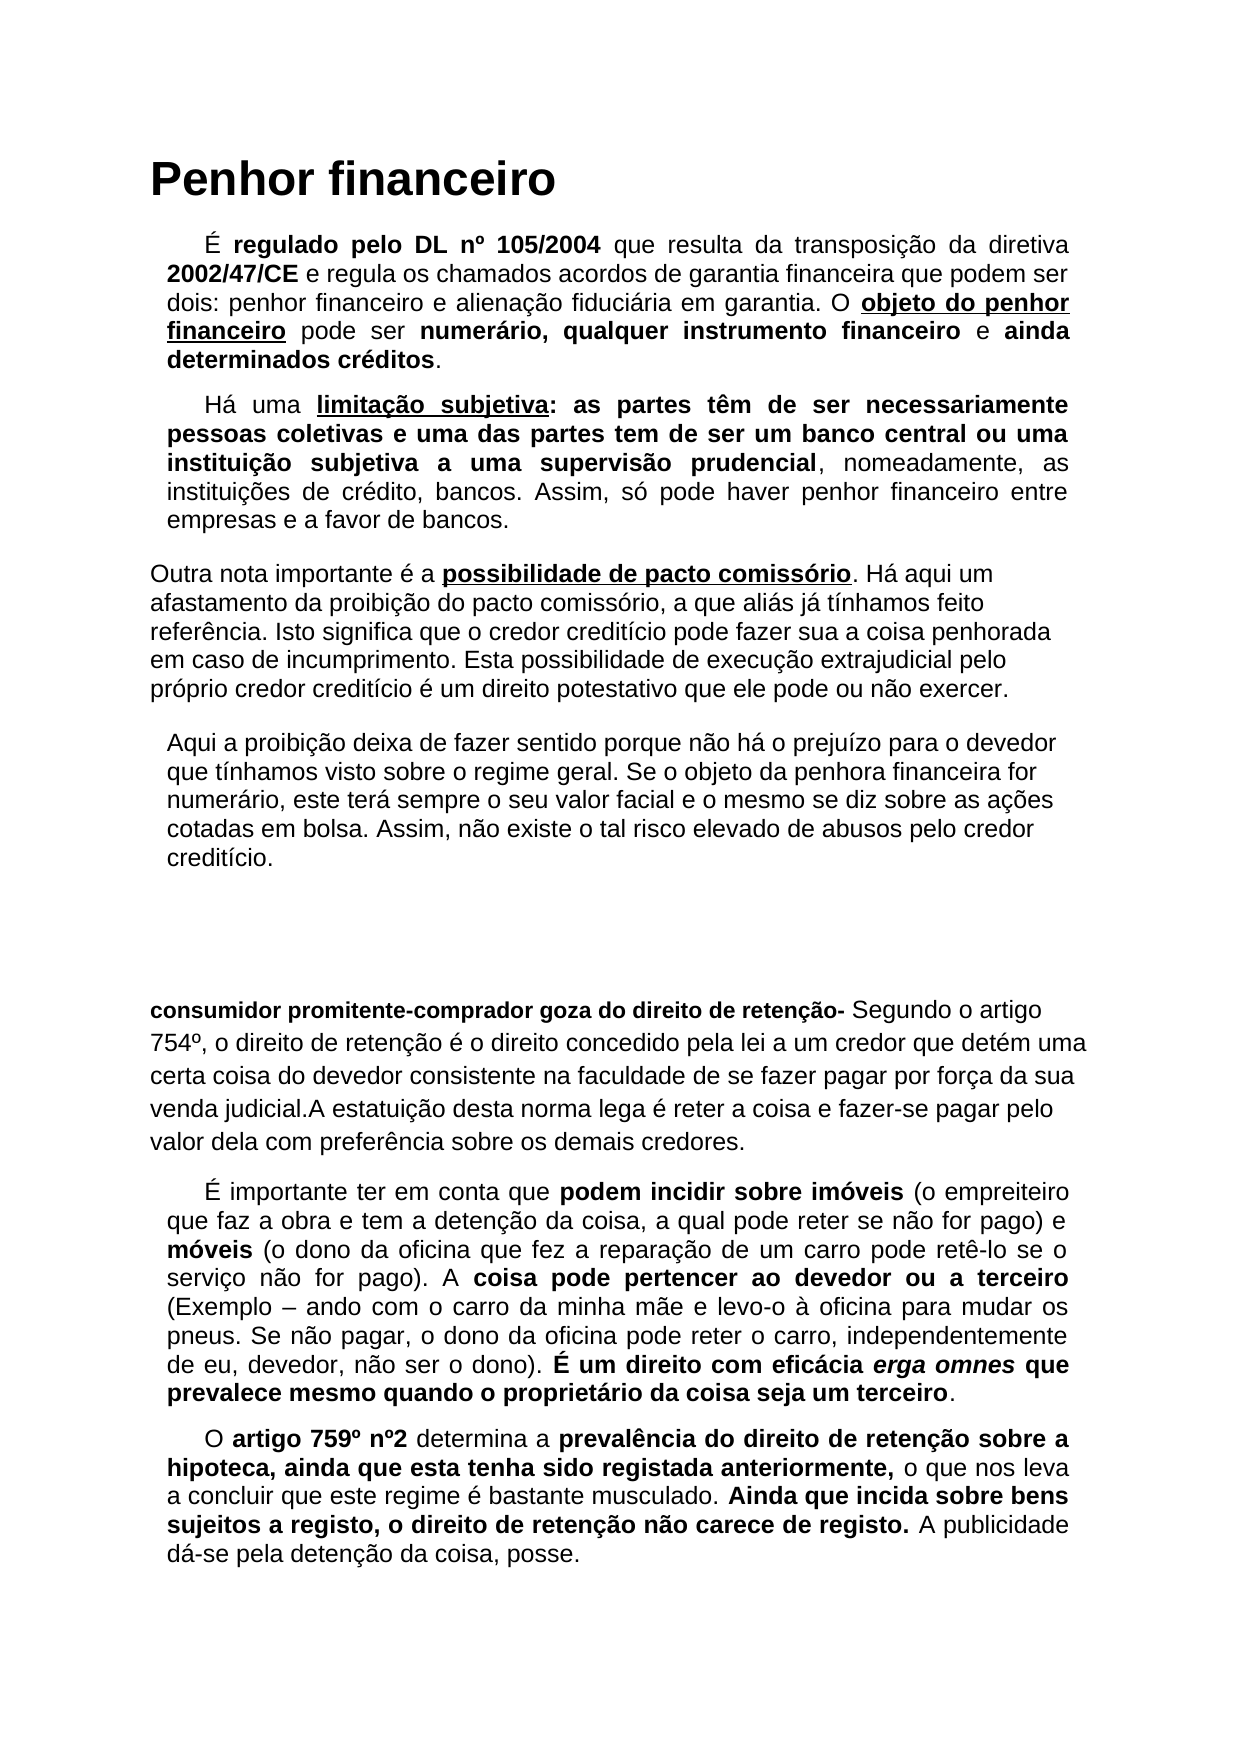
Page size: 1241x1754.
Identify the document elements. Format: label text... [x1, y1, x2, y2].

text consumidor promitente-comprador goza do direito de retenção- Segundo o artigo 754º, o direito de retenção é o direito concedido pela lei a um credor que detém uma certa coisa do devedor consistente na faculdade de se fazer pagar por força da sua venda judicial.A estatuição desta norma lega é reter a coisa e fazer-se pagar pelo valor dela com preferência sobre os demais credores. [150, 995, 1090, 1156]
text É importante ter em conta que podem incidir sobre imóveis (o empreiteiro que faz a obra e tem a detenção da coisa, a qual pode reter se não for pago) e móveis (o dono da oficina que fez a reparação de um carro pode retê-lo se o serviço não for pago). A coisa pode pertencer ao devedor ou a terceiro (Exemplo – ando com o carro da minha mãe e levo-o à oficina para mudar os pneus. Se não pagar, o dono da oficina pode reter o carro, independentemente de eu, devedor, não ser o dono). É um direito com eficácia erga omnes que prevalece mesmo quando o proprietário da coisa seja um terceiro. [167, 1177, 1069, 1407]
text É regulado pelo DL nº 105/2004 que resulta da transposição da diretiva 2002/47/CE e regula os chamados acordos de garantia financeira que podem ser dois: penhor financeiro e alienação fiduciária em garantia. O objeto do penhor financeiro pode ser numerário, qualquer instrumento financeiro e ainda determinados créditos. [167, 230, 1069, 374]
text Aqui a proibição deixa de fazer sentido porque não há o prejuízo para o devedor que tínhamos visto sobre o regime geral. Se o objeto da penhora financeira for numerário, este terá sempre o seu valor facial e o mesmo se diz sobre as ações cotadas em bolsa. Assim, não existe o tal risco elevado de abusos pelo credor creditício. [167, 728, 1069, 872]
subtitle Penhor financeiro [150, 150, 1090, 205]
text Outra nota importante é a possibilidade de pacto comissório. Há aqui um afastamento da proibição do pacto comissório, a que aliás já tínhamos feito referência. Isto significa que o credor creditício pode fazer sua a coisa penhorada em caso de incumprimento. Esta possibilidade de execução extrajudicial pelo próprio credor creditício é um direito potestativo que ele pode ou não exercer. [150, 559, 1090, 703]
text Há uma limitação subjetiva: as partes têm de ser necessariamente pessoas coletivas e uma das partes tem de ser um banco central ou uma instituição subjetiva a uma supervisão prudencial, nomeadamente, as instituições de crédito, bancos. Assim, só pode haver penhor financeiro entre empresas e a favor de bancos. [167, 390, 1069, 534]
text O artigo 759º nº2 determina a prevalência do direito de retenção sobre a hipoteca, ainda que esta tenha sido registada anteriormente, o que nos leva a concluir que este regime é bastante musculado. Ainda que incida sobre bens sujeitos a registo, o direito de retenção não carece de registo. A publicidade dá-se pela detenção da coisa, posse. [167, 1424, 1069, 1567]
